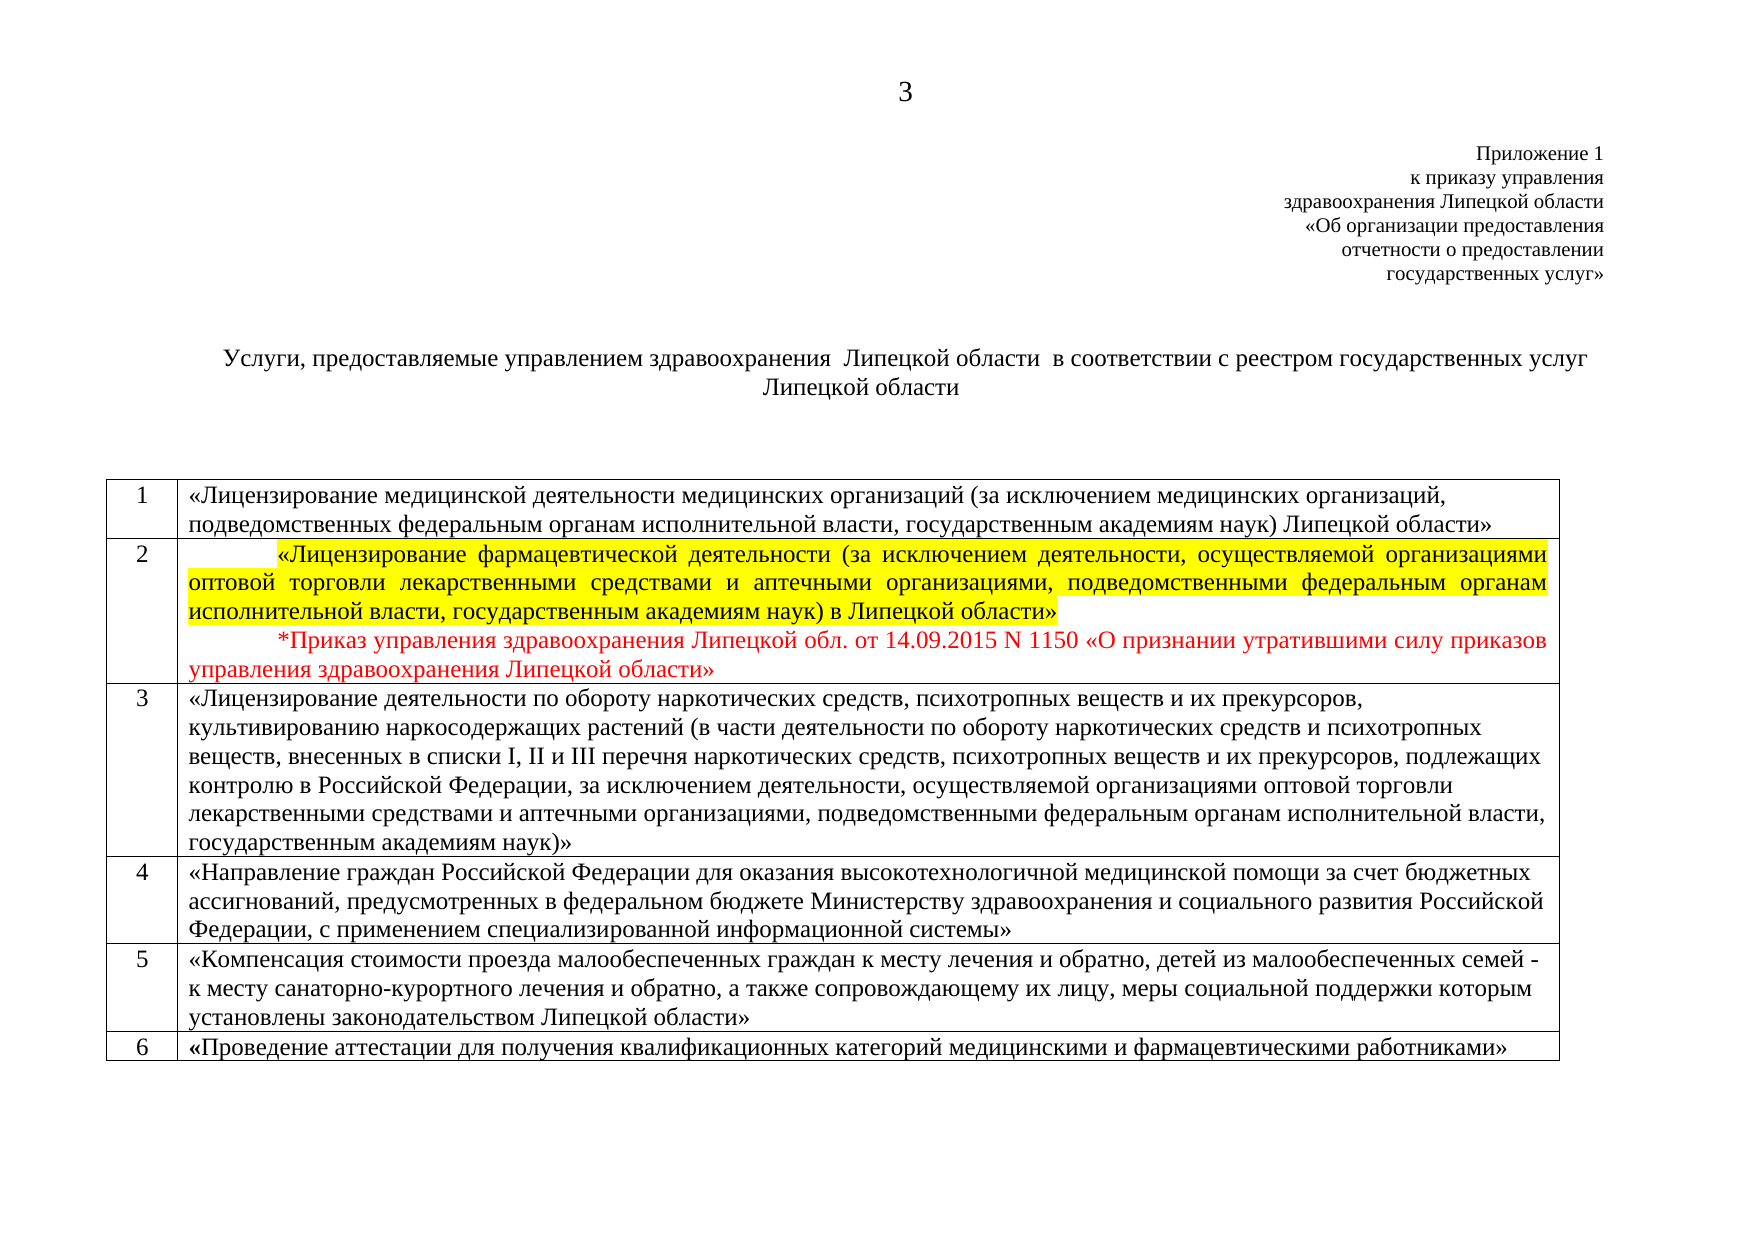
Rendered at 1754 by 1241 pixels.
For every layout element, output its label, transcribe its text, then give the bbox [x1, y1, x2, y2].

table_cell «Проведение аттестации для получения квалификационных категорий медицинскими и фармацевтическими работниками» [178, 1032, 1559, 1060]
table_cell «Лицензирование деятельности по обороту наркотических средств, психотропных веществ и их прекурсоров, культивированию наркосодержащих растений (в части деятельности по обороту наркотических средств и психотропных веществ, внесенных в списки I, II и III перечня наркотических средств, психотропных веществ и их прекурсоров, подлежащих контролю в Российской Федерации, за исключением деятельности, осуществляемой организациями оптовой торговли лекарственными средствами и аптечными организациями, подведомственными федеральным органам исполнительной власти, государственным академиям наук)» [178, 684, 1559, 856]
table_cell 5 [107, 944, 177, 1031]
text отчетности о предоставлении [118, 237, 1604, 261]
table_cell 4 [107, 857, 177, 943]
text здравоохранения Липецкой области [118, 189, 1604, 213]
text к приказу управления [118, 165, 1604, 189]
table_cell «Компенсация стоимости проезда малообеспеченных граждан к месту лечения и обратно, детей из малообеспеченных семей - к месту санаторно-курортного лечения и обратно, а также сопровождающему их лицу, меры социальной поддержки которым установлены законодательством Липецкой области» [178, 944, 1559, 1031]
table_header 1 [107, 480, 177, 538]
table_cell «Направление граждан Российской Федерации для оказания высокотехнологичной медицинской помощи за счет бюджетных ассигнований, предусмотренных в федеральном бюджете Министерству здравоохранения и социального развития Российской Федерации, с применением специализированной информационной системы» [178, 857, 1559, 943]
text «Об организации предоставления [118, 213, 1604, 237]
table_cell 2 [107, 539, 177, 682]
table_cell 3 [107, 684, 177, 856]
table_cell 6 [107, 1032, 177, 1060]
table_header «Лицензирование медицинской деятельности медицинских организаций (за исключением медицинских организаций, подведомственных федеральным органам исполнительной власти, государственным академиям наук) Липецкой области» [178, 480, 1559, 538]
text Приложение 1 [118, 141, 1604, 165]
text государственных услуг» [118, 261, 1604, 285]
text Услуги, предоставляемые управлением здравоохранения Липецкой области в соответствии с реестром государственных услуг Липецкой области [118, 343, 1604, 400]
table_cell «Лицензирование фармацевтической деятельности (за исключением деятельности, осуществляемой организациями оптовой торговли лекарственными средствами и аптечными организациями, подведомственными федеральным органам исполнительной власти, государственным академиям наук) в Липецкой области» *Приказ управления здравоохранения Липецкой обл. от 14.09.2015 N 1150 «О признании утратившими силу приказов управления здравоохранения Липецкой области» [178, 539, 1559, 682]
